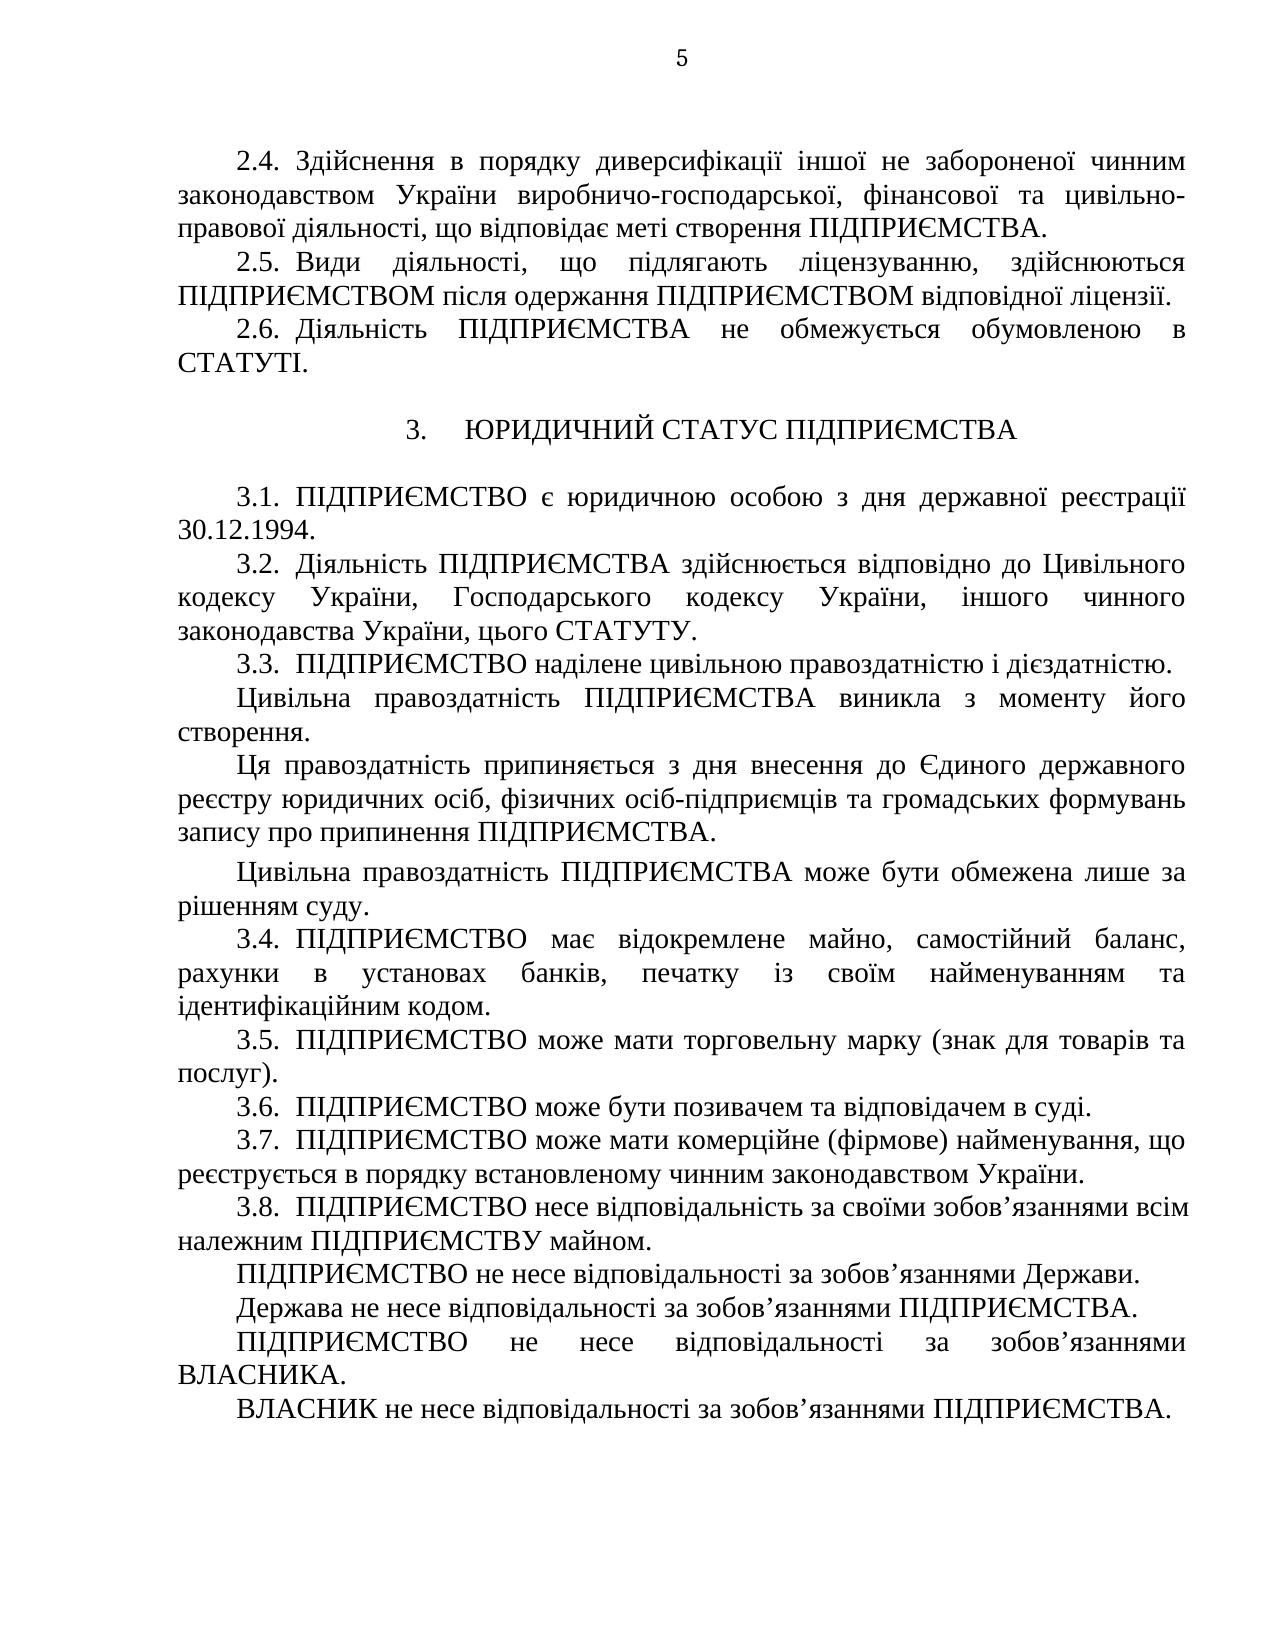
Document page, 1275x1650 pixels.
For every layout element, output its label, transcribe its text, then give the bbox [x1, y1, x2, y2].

list ПІДПРИЄМство може бути позивачем та відповідачем в суді. [177, 1089, 1186, 1122]
list Види діяльності, що підлягають ліцензуванню, здійснюються ПІДПРИЄМСТВОМ після одержання ПІДПРИЄМСТВОМ відповідної ліцензії. [177, 244, 1186, 311]
text Ця правоздатність припиняється з дня внесення до Єдиного державного реєстру юридичних осіб, фізичних осіб-підприємців та громадських формувань запису про припинення ПІДПРИЄМствА. [177, 747, 1186, 848]
list ПІДПРИЄМство може мати торговельну марку (знак для товарів та послуг). [177, 1022, 1186, 1089]
list ПІДПРИЄМСТВО є юридичною особою з дня державної реєстрації 30.12.1994. [177, 479, 1186, 546]
text Держава не несе відповідальності за зобов’язаннями ПІДПРИЄМствА. [177, 1290, 1186, 1324]
text ВЛАСНИК не несе відповідальності за зобов’язаннями ПІДПРИЄМствА. [177, 1391, 1186, 1424]
list ПІДПРИЄМство наділене цивільною правоздатністю і дієздатністю. [177, 647, 1186, 680]
list ПІДПРИЄМство може мати комерційне (фірмове) найменування, що реєструється в порядку встановленому чинним законодавством України. [177, 1122, 1186, 1189]
list ЮРИДИЧНИЙ СТАТУС ПІДПРИЄМСТВА [177, 412, 1186, 445]
text ПІДПРИЄМство не несе відповідальності за зобов’язаннями ВЛАСНИКА. [177, 1324, 1186, 1391]
text Цивільна правоздатність ПІДПРИЄМствА може бути обмежена лише за рішенням суду. [177, 854, 1186, 921]
text Цивільна правоздатність ПІДПРИЄМствА виникла з моменту його створення. [177, 680, 1186, 747]
text ПІДПРИЄМство не несе відповідальності за зобов’язаннями Держави. [177, 1257, 1186, 1290]
list ПІДПРИЄМство має відокремлене майно, самостійний баланс, рахунки в установах банків, печатку із своїм найменуванням та ідентифікаційним кодом. [177, 921, 1186, 1022]
list Діяльність ПІДПРИЄМСТВА здійснюється відповідно до Цивільного кодексу України, Господарського кодексу України, іншого чинного законодавства України, цього СТАТУТУ. [177, 546, 1186, 647]
list ПІДПРИЄМство несе відповідальність за своїми зобов’язаннями всім належним ПІДПРИЄМствУ майном. [177, 1189, 1189, 1257]
list Здійснення в порядку диверсифікації іншої не забороненої чинним законодавством України виробничо-господарської, фінансової та цивільно-правової діяльності, що відповідає меті створення ПІДПРИЄМСТВА. [177, 143, 1186, 244]
list Діяльність ПІДПРИЄМСТВА не обмежується обумовленою в Статуті. [177, 311, 1186, 378]
